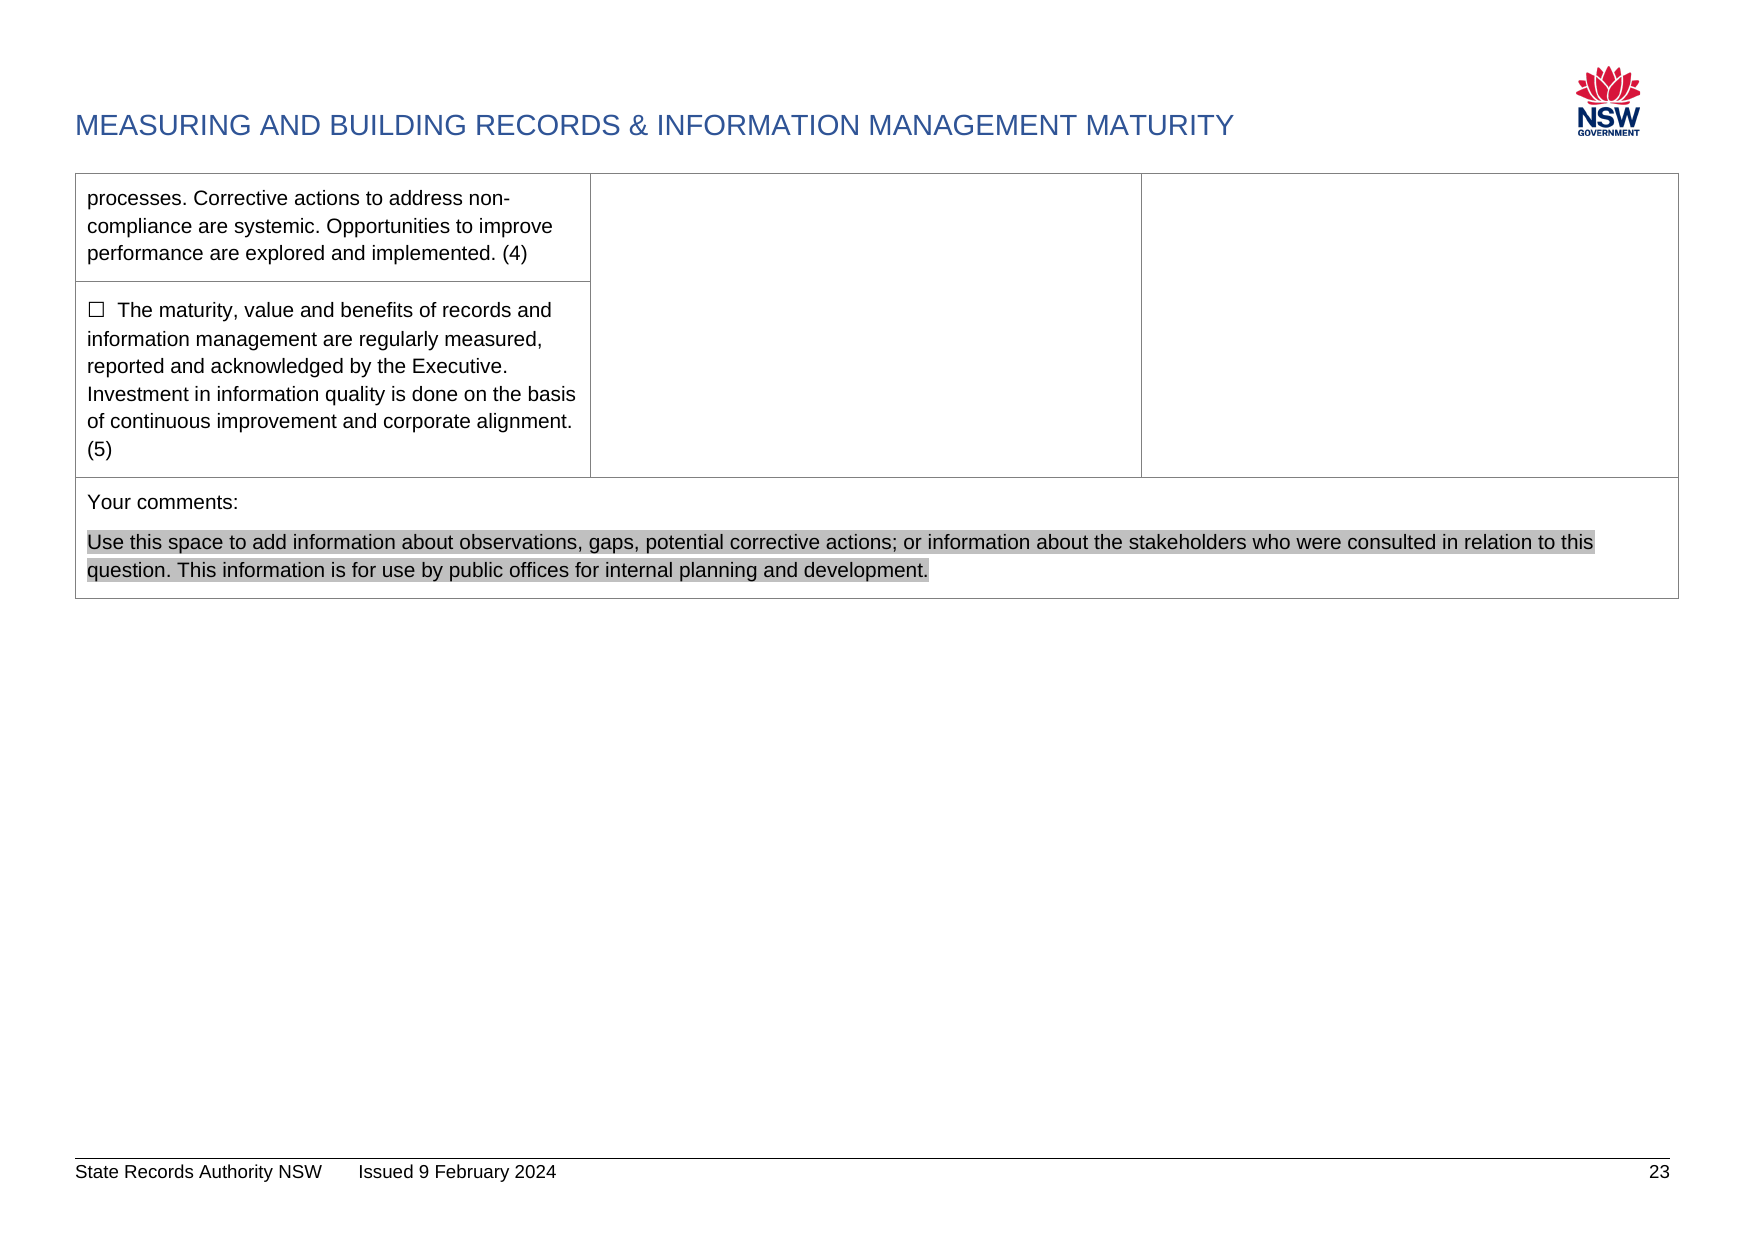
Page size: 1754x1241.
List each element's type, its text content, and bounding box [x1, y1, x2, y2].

table_cell The maturity, value and benefits of records and information management are regularly measured, reported and acknowledged by the Executive. Investment in information quality is done on the basis of continuous improvement and corporate alignment. (5) [76, 282, 590, 477]
picture [1576, 66, 1641, 136]
table_cell Your comments: Use this space to add information about observations, gaps, potential corrective actions; or information about the stakeholders who were consulted in relation to this question. This information is for use by public offices for internal planning and development. [76, 478, 1678, 598]
